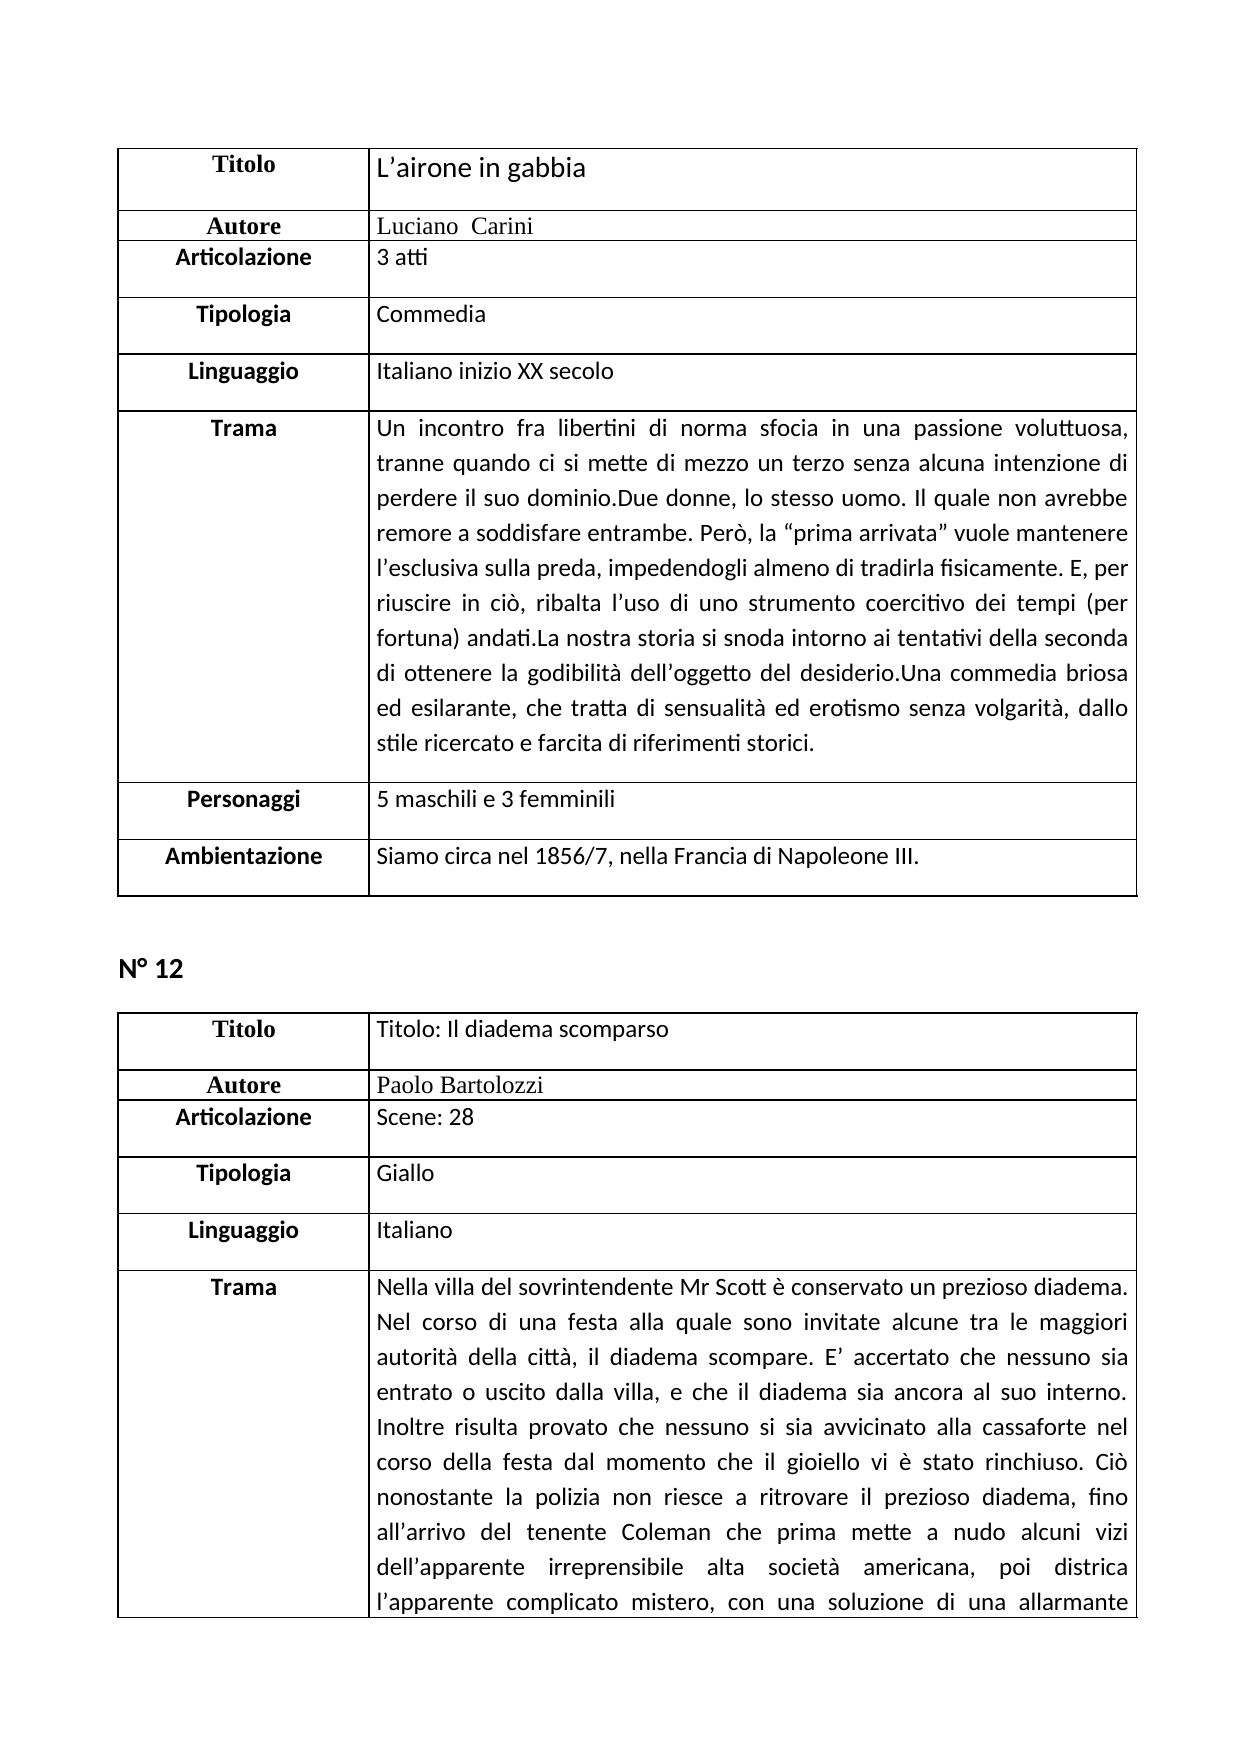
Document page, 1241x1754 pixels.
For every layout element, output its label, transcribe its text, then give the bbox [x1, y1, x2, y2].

table_cell Articolazione [119, 1101, 368, 1156]
table_cell Articolazione [119, 241, 368, 297]
table_header Titolo [119, 1014, 368, 1069]
table_header Titolo: Il diadema scomparso [370, 1014, 1136, 1069]
table_cell Paolo Bartolozzi [370, 1071, 1136, 1099]
table_cell Autore [119, 211, 368, 240]
table_cell Siamo circa nel 1856/7, nella Francia di Napoleone III. [370, 840, 1136, 895]
table_cell 3 atti [370, 241, 1136, 297]
table_cell Un incontro fra libertini di norma sfocia in una passione voluttuosa, tranne quando ci si mette di mezzo un terzo senza alcuna intenzione di perdere il suo dominio.Due donne, lo stesso uomo. Il quale non avrebbe remore a soddisfare entrambe. Però, la “prima arrivata” vuole mantenere l’esclusiva sulla preda, impedendogli almeno di tradirla fisicamente. E, per riuscire in ciò, ribalta l’uso di uno strumento coercitivo dei tempi (per fortuna) andati.La nostra storia si snoda intorno ai tentativi della seconda di ottenere la godibilità dell’oggetto del desiderio.Una commedia briosa ed esilarante, che tratta di sensualità ed erotismo senza volgarità, dallo stile ricercato e farcita di riferimenti storici. [370, 412, 1136, 782]
table_cell Italiano inizio XX secolo [370, 355, 1136, 410]
table_cell Luciano Carini [370, 211, 1136, 240]
table_cell Giallo [370, 1158, 1136, 1213]
table_cell Trama [119, 1271, 368, 1617]
table_cell Linguaggio [119, 355, 368, 410]
table_cell Autore [119, 1071, 368, 1099]
text N° 12 [118, 950, 1122, 986]
table_cell Trama [119, 412, 368, 782]
table_cell Linguaggio [119, 1214, 368, 1269]
table_cell Personaggi [119, 783, 368, 839]
table_cell Scene: 28 [370, 1101, 1136, 1156]
table_header L’airone in gabbia [370, 149, 1136, 209]
table_cell Ambientazione [119, 840, 368, 895]
table_header Titolo [119, 149, 368, 209]
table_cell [370, 1271, 1136, 1617]
table_cell 5 maschili e 3 femminili [370, 783, 1136, 839]
table_cell Tipologia [119, 298, 368, 353]
table_cell Italiano [370, 1214, 1136, 1269]
table_cell Tipologia [119, 1158, 368, 1213]
table_cell Commedia [370, 298, 1136, 353]
